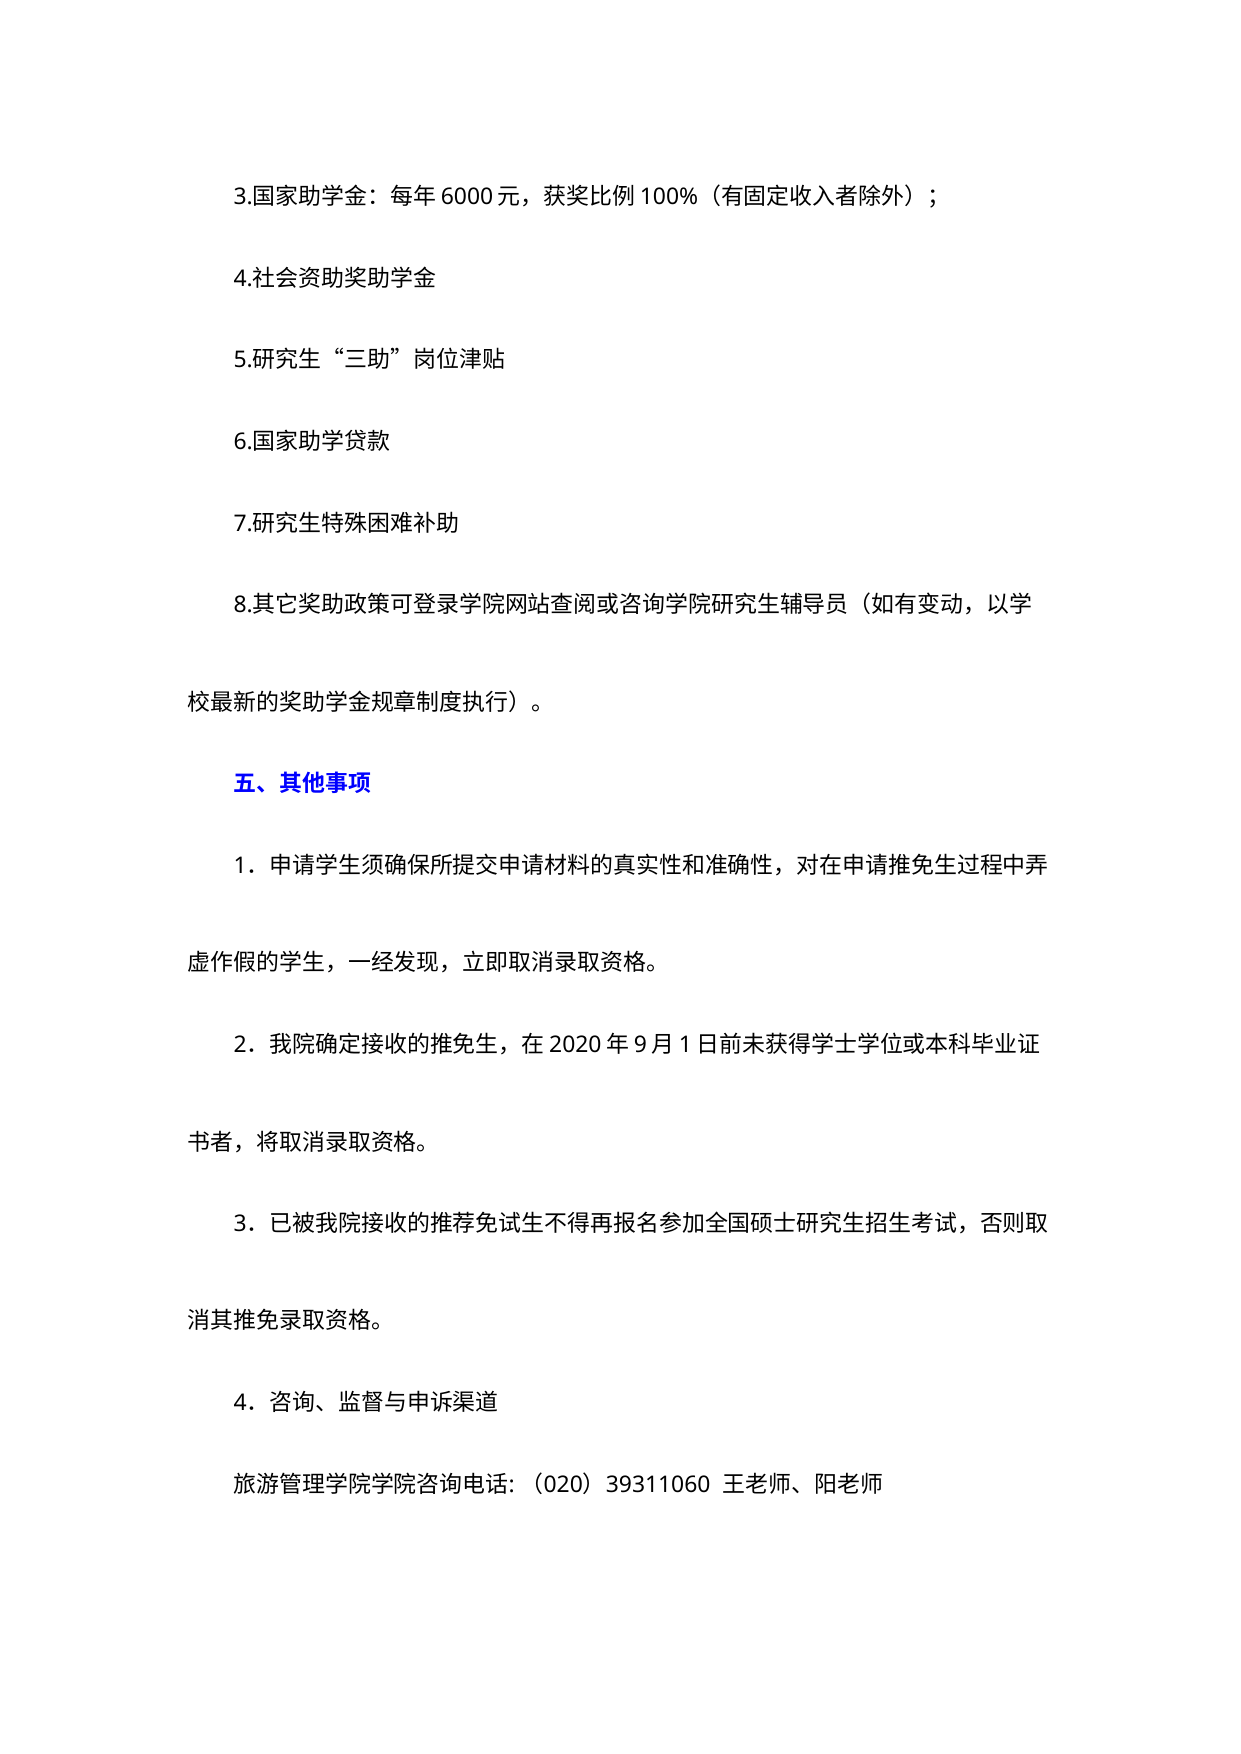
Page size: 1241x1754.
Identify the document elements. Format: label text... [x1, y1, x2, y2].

text 5.研究生“三助”岗位津贴 [187, 325, 1053, 390]
text 4.社会资助奖助学金 [187, 244, 1053, 309]
text 2．我院确定接收的推免生，在2020年9月1日前未获得学士学位或本科毕业证书者，将取消录取资格。 [187, 1010, 1053, 1172]
text 1．申请学生须确保所提交申请材料的真实性和准确性，对在申请推免生过程中弄虚作假的学生，一经发现，立即取消录取资格。 [187, 831, 1053, 993]
text 3.国家助学金：每年6000元，获奖比例100%（有固定收入者除外）； [187, 162, 1053, 227]
text 7.研究生特殊困难补助 [187, 489, 1053, 554]
text 3．已被我院接收的推荐免试生不得再报名参加全国硕士研究生招生考试，否则取消其推免录取资格。 [187, 1189, 1053, 1352]
text 4．咨询、监督与申诉渠道 [187, 1368, 1053, 1433]
text 8.其它奖助政策可登录学院网站查阅或咨询学院研究生辅导员（如有变动，以学校最新的奖助学金规章制度执行）。 [187, 570, 1053, 733]
text 6.国家助学贷款 [187, 407, 1053, 472]
text 五、其他事项 [187, 749, 1053, 814]
text 旅游管理学院学院咨询电话: （020）39311060 王老师、阳老师 [187, 1450, 1053, 1515]
